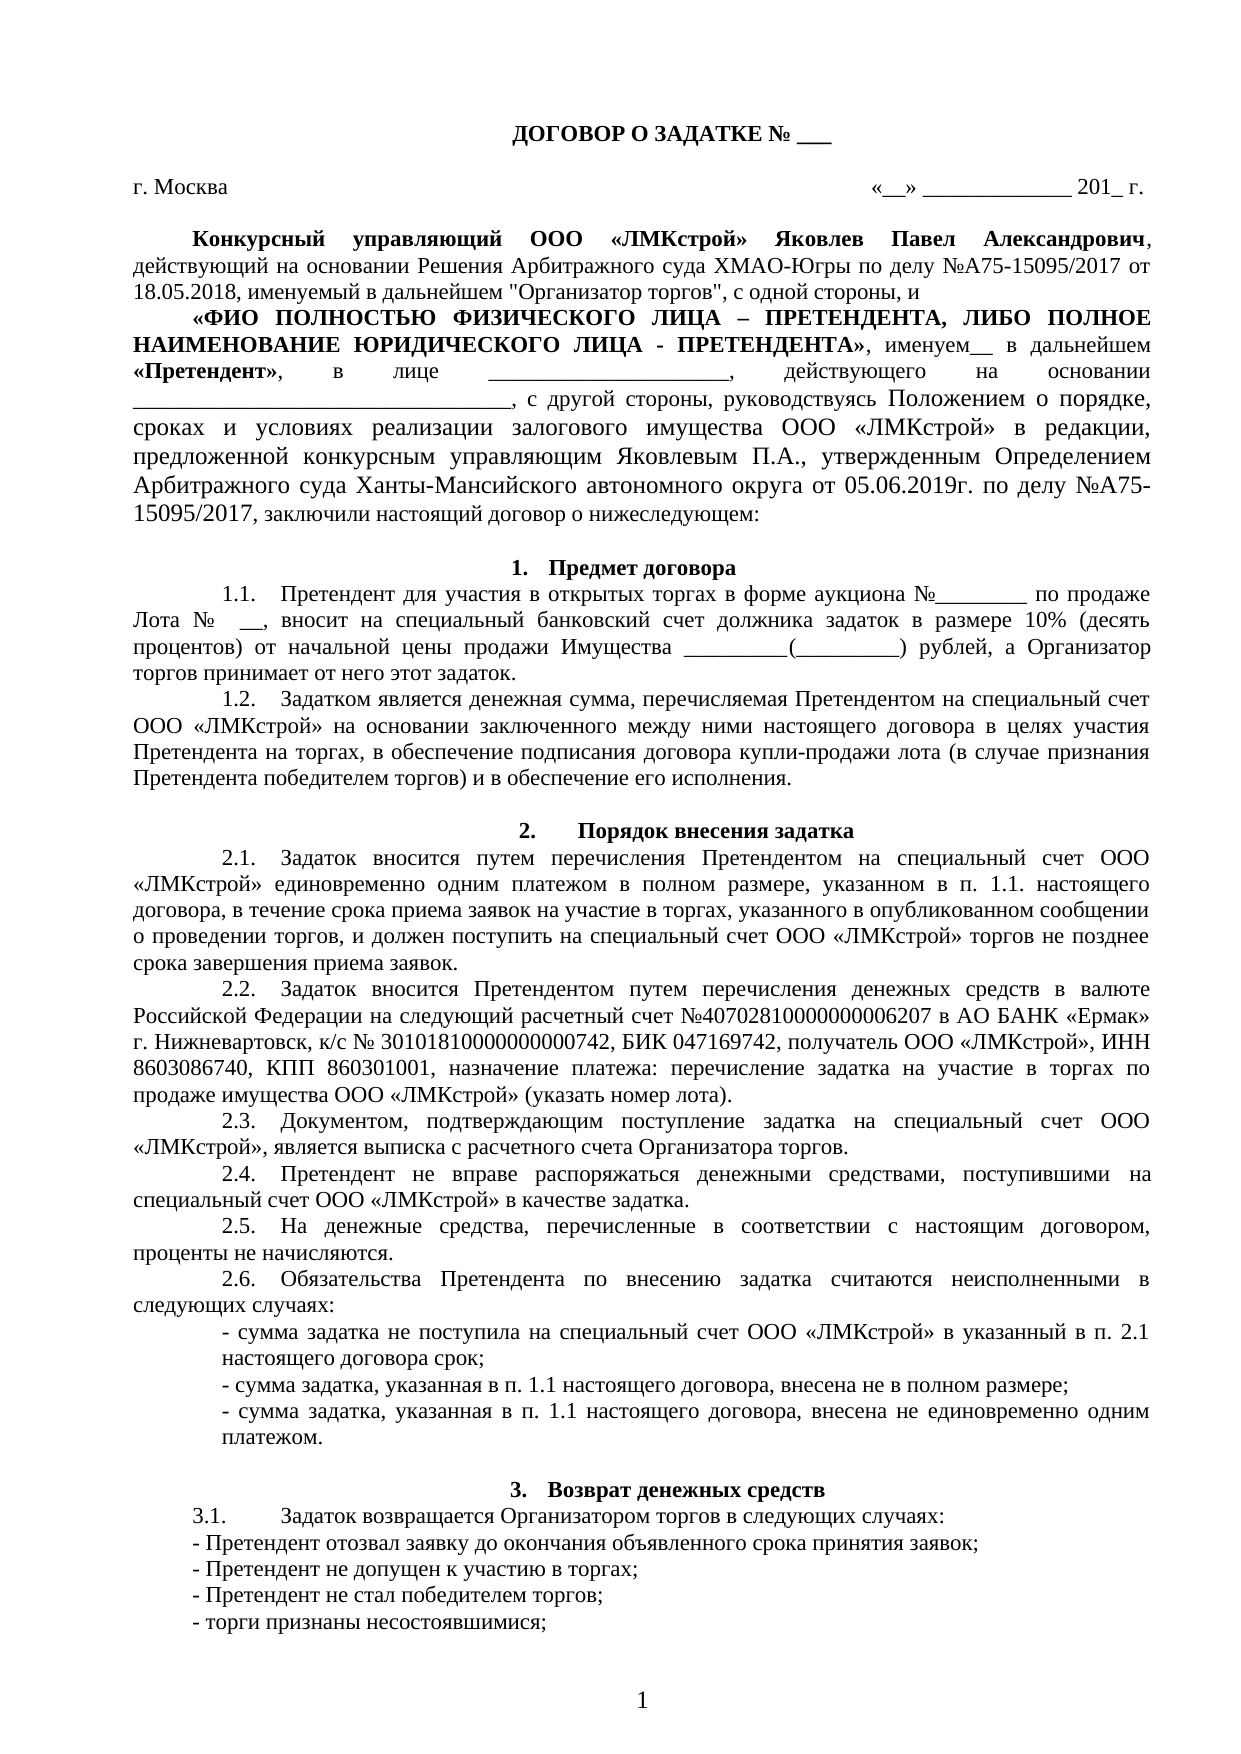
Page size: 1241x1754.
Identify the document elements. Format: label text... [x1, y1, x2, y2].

text - сумма задатка, указанная в п. 1.1 настоящего договора, внесена не в полном размере; [222, 1371, 1152, 1397]
list Порядок внесения задатка [133, 817, 1152, 843]
text ДОГОВОР О ЗАДАТКЕ № ___ [133, 120, 1152, 146]
text - Претендент не допущен к участию в торгах; [133, 1555, 1152, 1581]
text Конкурсный управляющий ООО «ЛМКстрой» Яковлев Павел Александрович, действующий на основании Решения Арбитражного суда ХМАО-Югры по делу №А75-15095/2017 от 18.05.2018, именуемый в дальнейшем "Организатор торгов", с одной стороны, и [133, 225, 1152, 304]
text г. Москва «__» _____________ 201_ г. [133, 173, 1152, 199]
text - торги признаны несостоявшимися; [133, 1608, 1152, 1634]
list Претендент не вправе распоряжаться денежными средствами, поступившими на специальный счет ООО «ЛМКстрой» в качестве задатка. [133, 1160, 1152, 1212]
list Задаток возвращается Организатором торгов в следующих случаях: [133, 1502, 1152, 1529]
text - сумма задатка не поступила на специальный счет ООО «ЛМКстрой» в указанный в п. 2.1 настоящего договора срок; [222, 1318, 1152, 1371]
text - сумма задатка, указанная в п. 1.1 настоящего договора, внесена не единовременно одним платежом. [222, 1397, 1152, 1450]
text «ФИО ПОЛНОСТЬЮ ФИЗИЧЕСКОГО ЛИЦА – ПРЕТЕНДЕНТА, ЛИБО ПОЛНОЕ НАИМЕНОВАНИЕ ЮРИДИЧЕСКОГО ЛИЦА - ПРЕТЕНДЕНТА», именуем__ в дальнейшем «Претендент», в лице _____________________, действующего на основании _________________________________, с другой стороны, руководствуясь Положением о порядке, сроках и условиях реализации залогового имущества ООО «ЛМКстрой» в редакции, предложенной конкурсным управляющим Яковлевым П.А., утвержденным Определением Арбитражного суда Ханты-Мансийского автономного округа от 05.06.2019г. по делу №А75-15095/2017, заключили настоящий договор о нижеследующем: [133, 304, 1152, 527]
list Обязательства Претендента по внесению задатка считаются неисполненными в следующих случаях: [133, 1265, 1152, 1318]
text - Претендент не стал победителем торгов; [133, 1581, 1152, 1608]
list Предмет договора [95, 554, 1152, 580]
list Возврат денежных средств [184, 1476, 1152, 1502]
list Задаток вносится Претендентом путем перечисления денежных средств в валюте Российской Федерации на следующий расчетный счет №40702810000000006207 в АО БАНК «Ермак» г. Нижневартовск, к/с № 30101810000000000742, БИК 047169742, получатель ООО «ЛМКстрой», ИНН 8603086740, КПП 860301001, назначение платежа: перечисление задатка на участие в торгах по продаже имущества ООО «ЛМКстрой» (указать номер лота). [133, 975, 1152, 1107]
list Документом, подтверждающим поступление задатка на специальный счет ООО «ЛМКстрой», является выписка с расчетного счета Организатора торгов. [133, 1107, 1152, 1160]
list На денежные средства, перечисленные в соответствии с настоящим договором, проценты не начисляются. [133, 1212, 1152, 1265]
list Претендент для участия в открытых торгах в форме аукциона №________ по продаже Лота № __, вносит на специальный банковский счет должника задаток в размере 10% (десять процентов) от начальной цены продажи Имущества _________(_________) рублей, а Организатор торгов принимает от него этот задаток. [133, 580, 1152, 685]
list Задаток вносится путем перечисления Претендентом на специальный счет ООО «ЛМКстрой» единовременно одним платежом в полном размере, указанном в п. 1.1. настоящего договора, в течение срока приема заявок на участие в торгах, указанного в опубликованном сообщении о проведении торгов, и должен поступить на специальный счет ООО «ЛМКстрой» торгов не позднее срока завершения приема заявок. [133, 843, 1152, 975]
list Задатком является денежная сумма, перечисляемая Претендентом на специальный счет ООО «ЛМКстрой» на основании заключенного между ними настоящего договора в целях участия Претендента на торгах, в обеспечение подписания договора купли-продажи лота (в случае признания Претендента победителем торгов) и в обеспечение его исполнения. [133, 685, 1152, 791]
text - Претендент отозвал заявку до окончания объявленного срока принятия заявок; [133, 1529, 1152, 1555]
